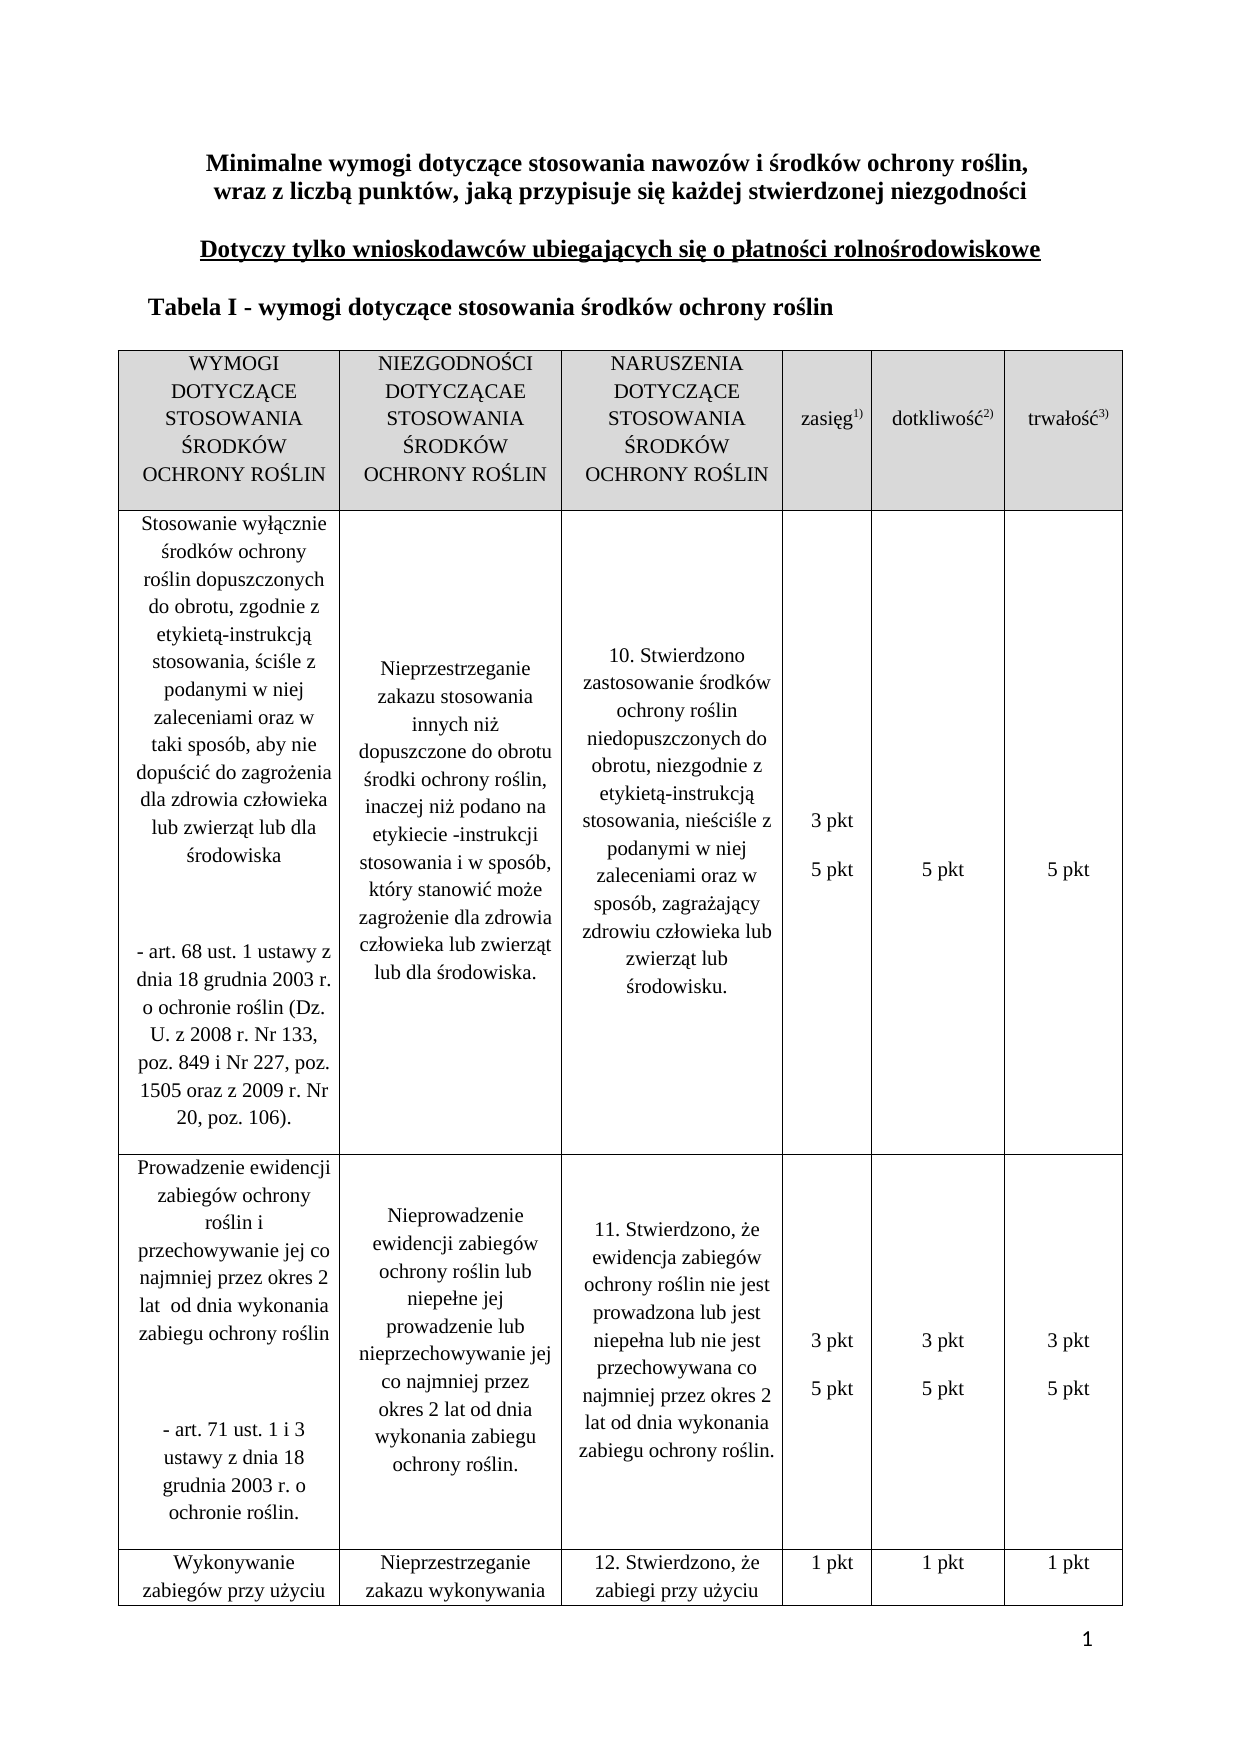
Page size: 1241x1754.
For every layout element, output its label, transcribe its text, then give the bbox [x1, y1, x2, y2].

table_cell 1 pkt 3 pkt 5 pkt [783, 1550, 871, 1605]
table_cell 3 pkt 5 pkt [783, 511, 871, 1154]
table_header NIEZGODNOŚCI DOTYCZĄCAE STOSOWANIA ŚRODKÓW OCHRONY ROŚLIN [340, 351, 561, 510]
table_cell 11. Stwierdzono, że ewidencja zabiegów ochrony roślin nie jest prowadzona lub jest niepełna lub nie jest przechowywana co najmniej przez okres 2 lat od dnia wykonania zabiegu ochrony roślin. [562, 1155, 782, 1549]
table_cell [340, 1550, 561, 1605]
table_header zasięg1) [783, 351, 871, 510]
table_cell Nieprowadzenie ewidencji zabiegów ochrony roślin lub niepełne jej prowadzenie lub nieprzechowywanie jej co najmniej przez okres 2 lat od dnia wykonania zabiegu ochrony roślin. [340, 1155, 561, 1549]
table_cell Prowadzenie ewidencji zabiegów ochrony roślin i przechowywanie jej co najmniej przez okres 2 lat od dnia wykonania zabiegu ochrony roślin - art. 71 ust. 1 i 3 ustawy z dnia 18 grudnia 2003 r. o ochronie roślin. [119, 1155, 339, 1549]
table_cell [562, 1550, 782, 1605]
table_cell 10. Stwierdzono zastosowanie środków ochrony roślin niedopuszczonych do obrotu, niezgodnie z etykietą-instrukcją stosowania, nieściśle z podanymi w niej zaleceniami oraz w sposób, zagrażający zdrowiu człowieka lub zwierząt lub środowisku. [562, 511, 782, 1154]
table_cell 3 pkt 5 pkt [1005, 1155, 1122, 1549]
table_cell 3 pkt 5 pkt [783, 1155, 871, 1549]
table_cell Stosowanie wyłącznie środków ochrony roślin dopuszczonych do obrotu, zgodnie z etykietą-instrukcją stosowania, ściśle z podanymi w niej zaleceniami oraz w taki sposób, aby nie dopuścić do zagrożenia dla zdrowia człowieka lub zwierząt lub dla środowiska - art. 68 ust. 1 ustawy z dnia 18 grudnia 2003 r. o ochronie roślin (Dz. U. z 2008 r. Nr 133, poz. 849 i Nr 227, poz. 1505 oraz z 2009 r. Nr 20, poz. 106). [119, 511, 339, 1154]
table_cell 5 pkt [1005, 511, 1122, 1154]
table_header WYMOGI DOTYCZĄCE STOSOWANIA ŚRODKÓW OCHRONY ROŚLIN [119, 351, 339, 510]
table_cell 5 pkt [872, 511, 1004, 1154]
table_cell 1 pkt 3 pkt [1005, 1550, 1122, 1605]
text Minimalne wymogi dotyczące stosowania nawozów i środków ochrony roślin, wraz z liczbą punktów, jaką przypisuje się każdej stwierdzonej niezgodności [148, 148, 1093, 205]
table_header NARUSZENIA DOTYCZĄCE STOSOWANIA ŚRODKÓW OCHRONY ROŚLIN [562, 351, 782, 510]
text Dotyczy tylko wnioskodawców ubiegających się o płatności rolnośrodowiskowe [148, 234, 1093, 263]
text Tabela I - wymogi dotyczące stosowania środków ochrony roślin [148, 292, 1093, 321]
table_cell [119, 1550, 339, 1605]
table_header trwałość3) [1005, 351, 1122, 510]
table_cell 3 pkt 5 pkt [872, 1155, 1004, 1549]
table_cell Nieprzestrzeganie zakazu stosowania innych niż dopuszczone do obrotu środki ochrony roślin, inaczej niż podano na etykiecie -instrukcji stosowania i w sposób, który stanowić może zagrożenie dla zdrowia człowieka lub zwierząt lub dla środowiska. [340, 511, 561, 1154]
table_header dotkliwość2) [872, 351, 1004, 510]
table_cell 1 pkt 3 pkt [872, 1550, 1004, 1605]
